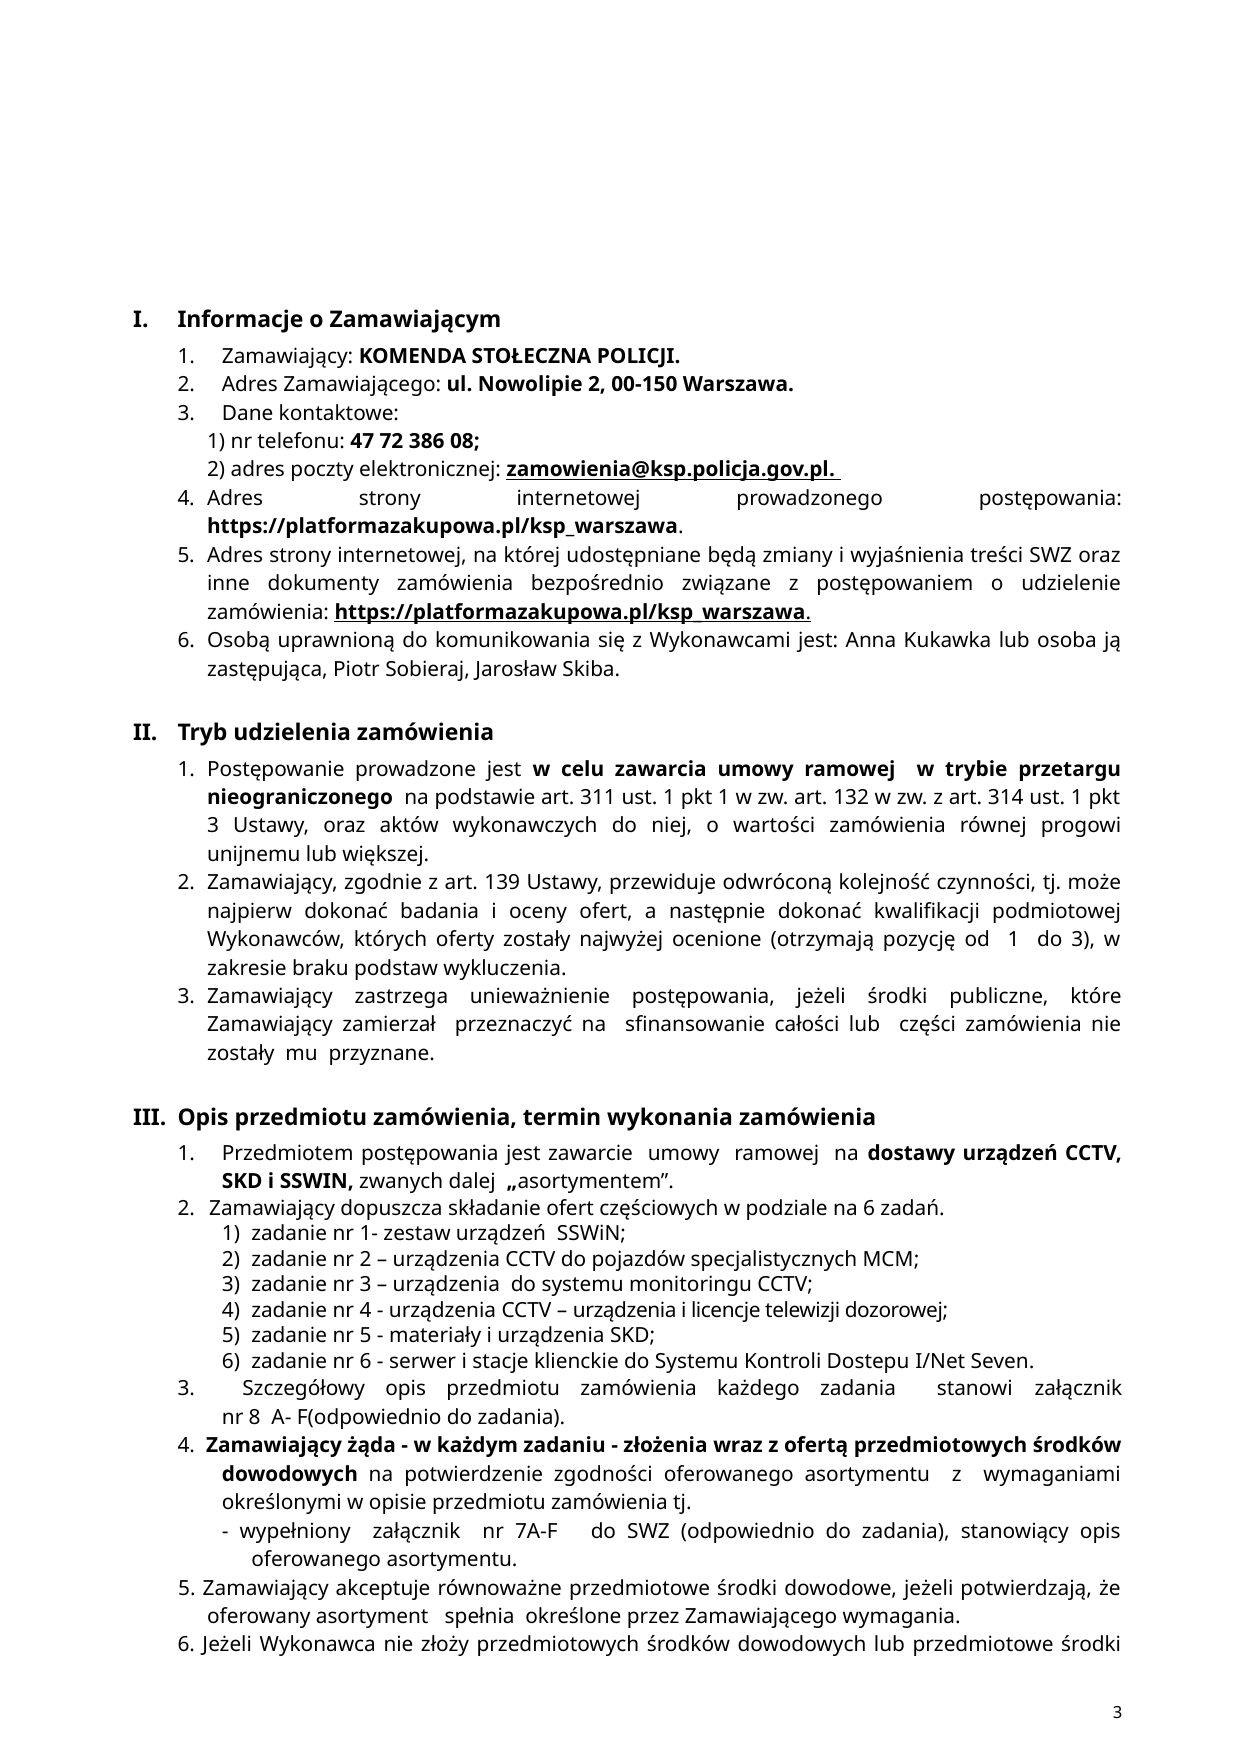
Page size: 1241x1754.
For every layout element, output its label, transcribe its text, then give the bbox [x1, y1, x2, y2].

list Opis przedmiotu zamówienia, termin wykonania zamówienia [133, 1101, 1122, 1132]
list Dane kontaktowe: [177, 398, 1122, 426]
list Zamawiający: KOMENDA STOŁECZNA POLICJI. [177, 341, 1122, 369]
list zadanie nr 6 - serwer i stacje klienckie do Systemu Kontroli Dostepu I/Net Seven. [207, 1348, 1122, 1373]
text 4. Zamawiający żąda - w każdym zadaniu - złożenia wraz z ofertą przedmiotowych środków dowodowych na potwierdzenie zgodności oferowanego asortymentu z wymaganiami określonymi w opisie przedmiotu zamówienia tj. [177, 1430, 1122, 1516]
list Adres Zamawiającego: ul. Nowolipie 2, 00-150 Warszawa. [177, 369, 1122, 398]
list Zamawiający, zgodnie z art. 139 Ustawy, przewiduje odwróconą kolejność czynności, tj. może najpierw dokonać badania i oceny ofert, a następnie dokonać kwalifikacji podmiotowej Wykonawców, których oferty zostały najwyżej ocenione (otrzymają pozycję od 1 do 3), w zakresie braku podstaw wykluczenia. [177, 867, 1122, 981]
list Zamawiający dopuszcza składanie ofert częściowych w podziale na 6 zadań. [177, 1195, 1122, 1220]
list Adres strony internetowej, na której udostępniane będą zmiany i wyjaśnienia treści SWZ oraz inne dokumenty zamówienia bezpośrednio związane z postępowaniem o udzielenie zamówienia: https://platformazakupowa.pl/ksp_warszawa. [177, 540, 1122, 625]
list zadanie nr 5 - materiały i urządzenia SKD; [207, 1322, 1122, 1348]
text - wypełniony załącznik nr 7A-F do SWZ (odpowiednio do zadania), stanowiący opis oferowanego asortymentu. [222, 1516, 1122, 1573]
text 5. Zamawiający akceptuje równoważne przedmiotowe środki dowodowe, jeżeli potwierdzają, że oferowany asortyment spełnia określone przez Zamawiającego wymagania. [178, 1573, 1122, 1629]
list zadanie nr 4 - urządzenia CCTV – urządzenia i licencje telewizji dozorowej; [207, 1297, 1122, 1322]
list zadanie nr 2 – urządzenia CCTV do pojazdów specjalistycznych MCM; [222, 1246, 1122, 1271]
list Osobą uprawnioną do komunikowania się z Wykonawcami jest: Anna Kukawka lub osoba ją zastępująca, Piotr Sobieraj, Jarosław Skiba. [177, 625, 1122, 682]
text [177, 1629, 1122, 1658]
list Przedmiotem postępowania jest zawarcie umowy ramowej na dostawy urządzeń CCTV, SKD i SSWIN, zwanych dalej „asortymentem”. [177, 1138, 1122, 1195]
text 1) nr telefonu: 47 72 386 08; [133, 426, 1122, 454]
list Tryb udzielenia zamówienia [133, 716, 1122, 747]
list zadanie nr 3 – urządzenia do systemu monitoringu CCTV; [207, 1271, 1122, 1297]
list Adres strony internetowej prowadzonego postępowania: https://platformazakupowa.pl/ksp_warszawa. [177, 483, 1122, 540]
list Zamawiający zastrzega unieważnienie postępowania, jeżeli środki publiczne, które Zamawiający zamierzał przeznaczyć na sfinansowanie całości lub części zamówienia nie zostały mu przyznane. [177, 981, 1122, 1066]
list Postępowanie prowadzone jest w celu zawarcia umowy ramowej w trybie przetargu nieograniczonego na podstawie art. 311 ust. 1 pkt 1 w zw. art. 132 w zw. z art. 314 ust. 1 pkt 3 Ustawy, oraz aktów wykonawczych do niej, o wartości zamówienia równej progowi unijnemu lub większej. [177, 754, 1122, 867]
text 2) adres poczty elektronicznej: zamowienia@ksp.policja.gov.pl. [133, 454, 1122, 483]
list Informacje o Zamawiającym [133, 303, 1122, 334]
list Szczegółowy opis przedmiotu zamówienia każdego zadania stanowi załącznik nr 8 A- F(odpowiednio do zadania). [177, 1373, 1122, 1430]
list zadanie nr 1- zestaw urządzeń SSWiN; [208, 1220, 1122, 1246]
